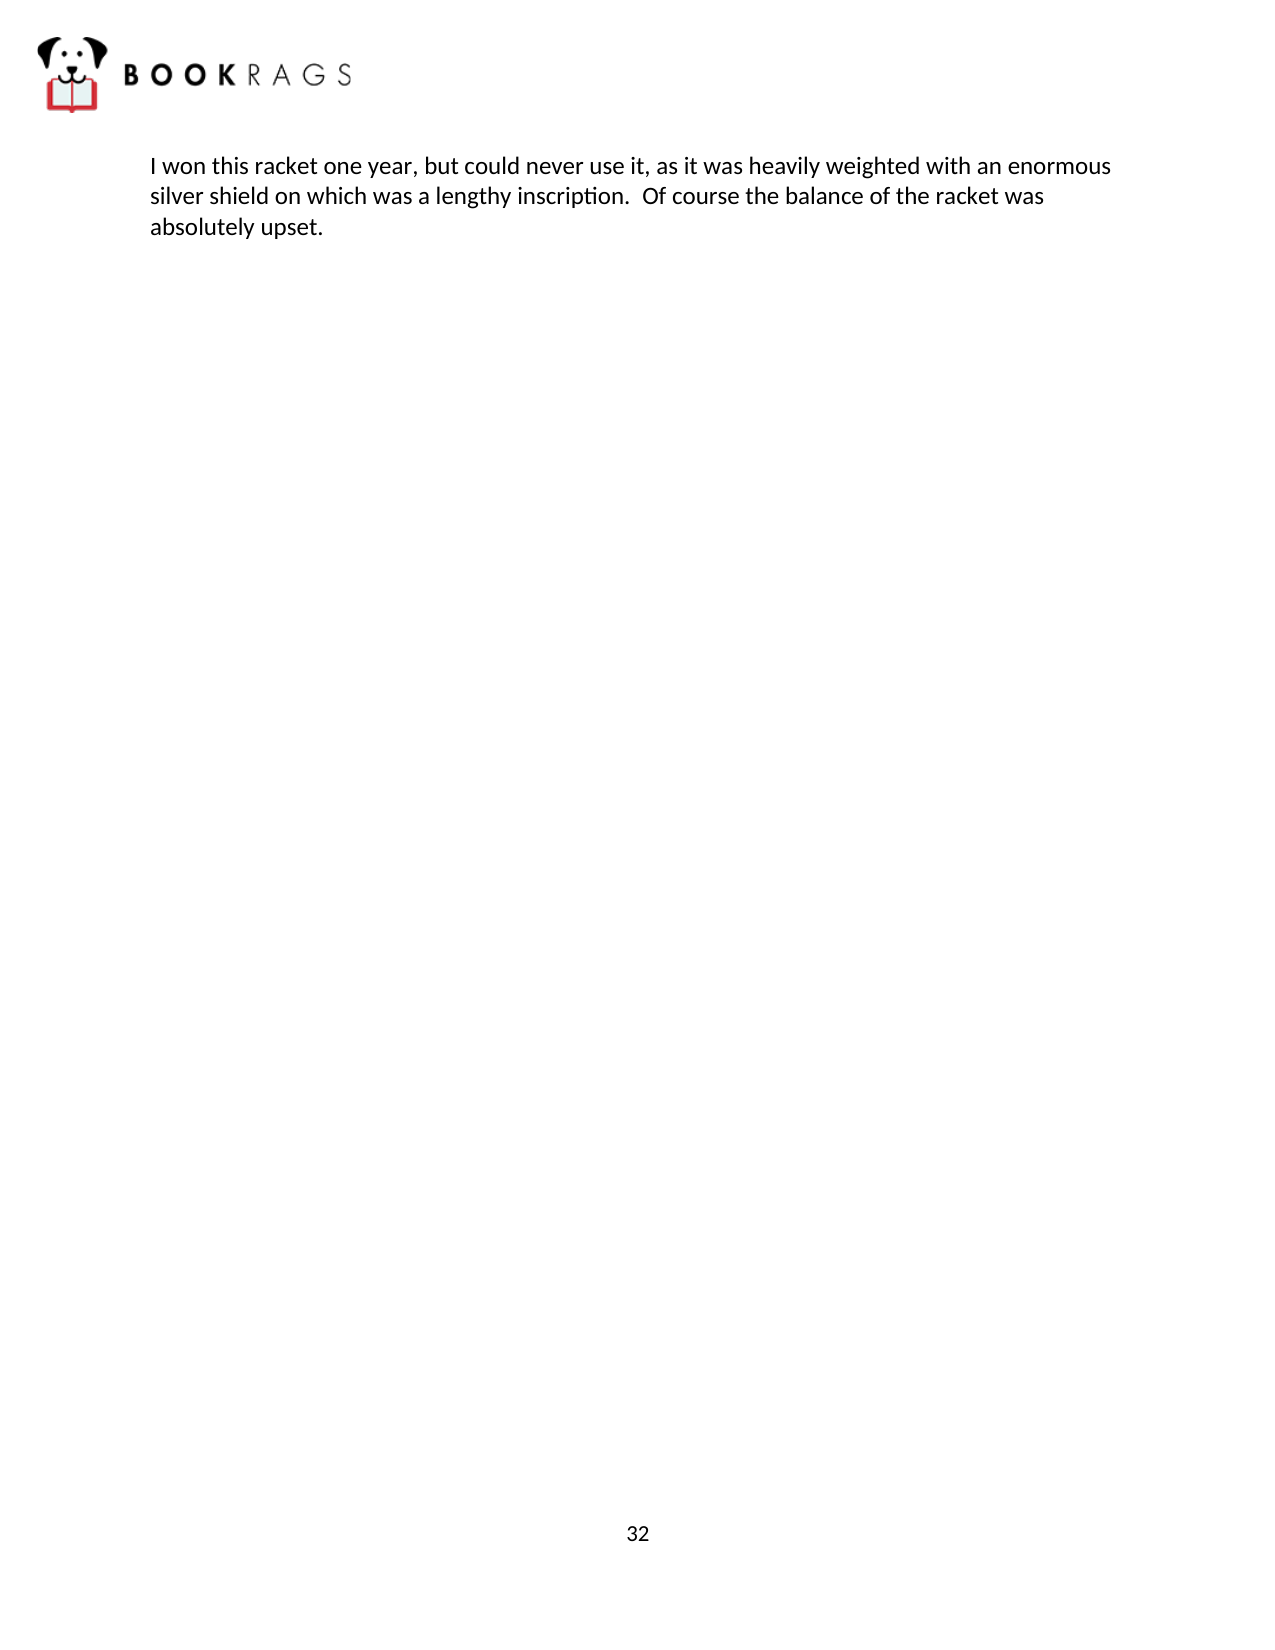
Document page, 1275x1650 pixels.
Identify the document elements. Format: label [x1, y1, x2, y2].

text [150, 150, 1125, 242]
picture [37, 37, 351, 113]
